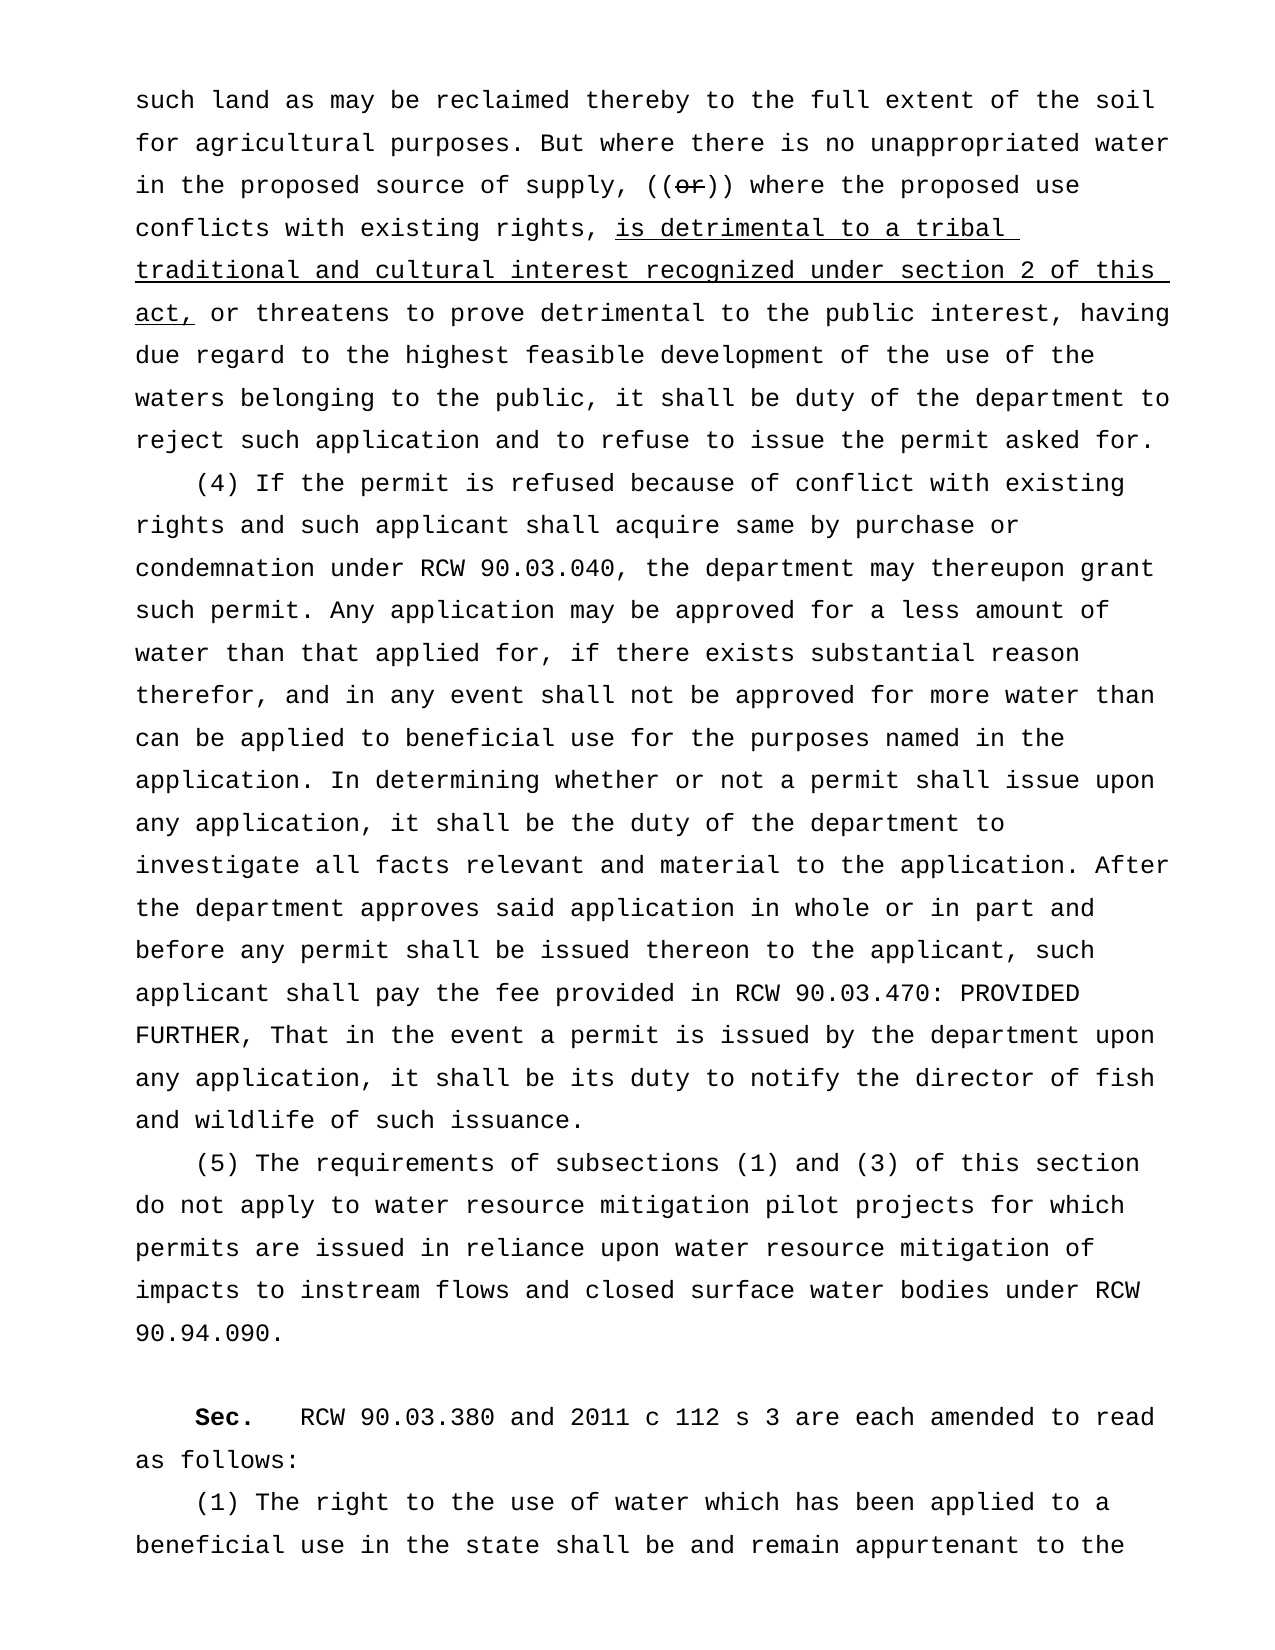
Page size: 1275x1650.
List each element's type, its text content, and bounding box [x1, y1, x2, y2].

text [135, 75, 1170, 281]
text (5) The requirements of subsections (1) and (3) of this section do not apply to water resource mitigation pilot projects for which permits are issued in reliance upon water resource mitigation of impacts to instream flows and closed surface water bodies under RCW 90.94.090. [135, 1137, 1170, 1350]
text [135, 1477, 1170, 1562]
text (4) If the permit is refused because of conflict with existing rights and such applicant shall acquire same by purchase or condemnation under RCW 90.03.040, the department may thereupon grant such permit. Any application may be approved for a less amount of water than that applied for, if there exists substantial reason therefor, and in any event shall not be approved for more water than can be applied to beneficial use for the purposes named in the application. In determining whether or not a permit shall issue upon any application, it shall be the duty of the department to investigate all facts relevant and material to the application. After the department approves said application in whole or in part and before any permit shall be issued thereon to the applicant, such applicant shall pay the fee provided in RCW 90.03.470: PROVIDED FURTHER, That in the event a permit is issued by the department upon any application, it shall be its duty to notify the director of fish and wildlife of such issuance. [135, 457, 1170, 1137]
text Sec. RCW 90.03.380 and 2011 c 112 s 3 are each amended to read as follows: [135, 1392, 1170, 1477]
